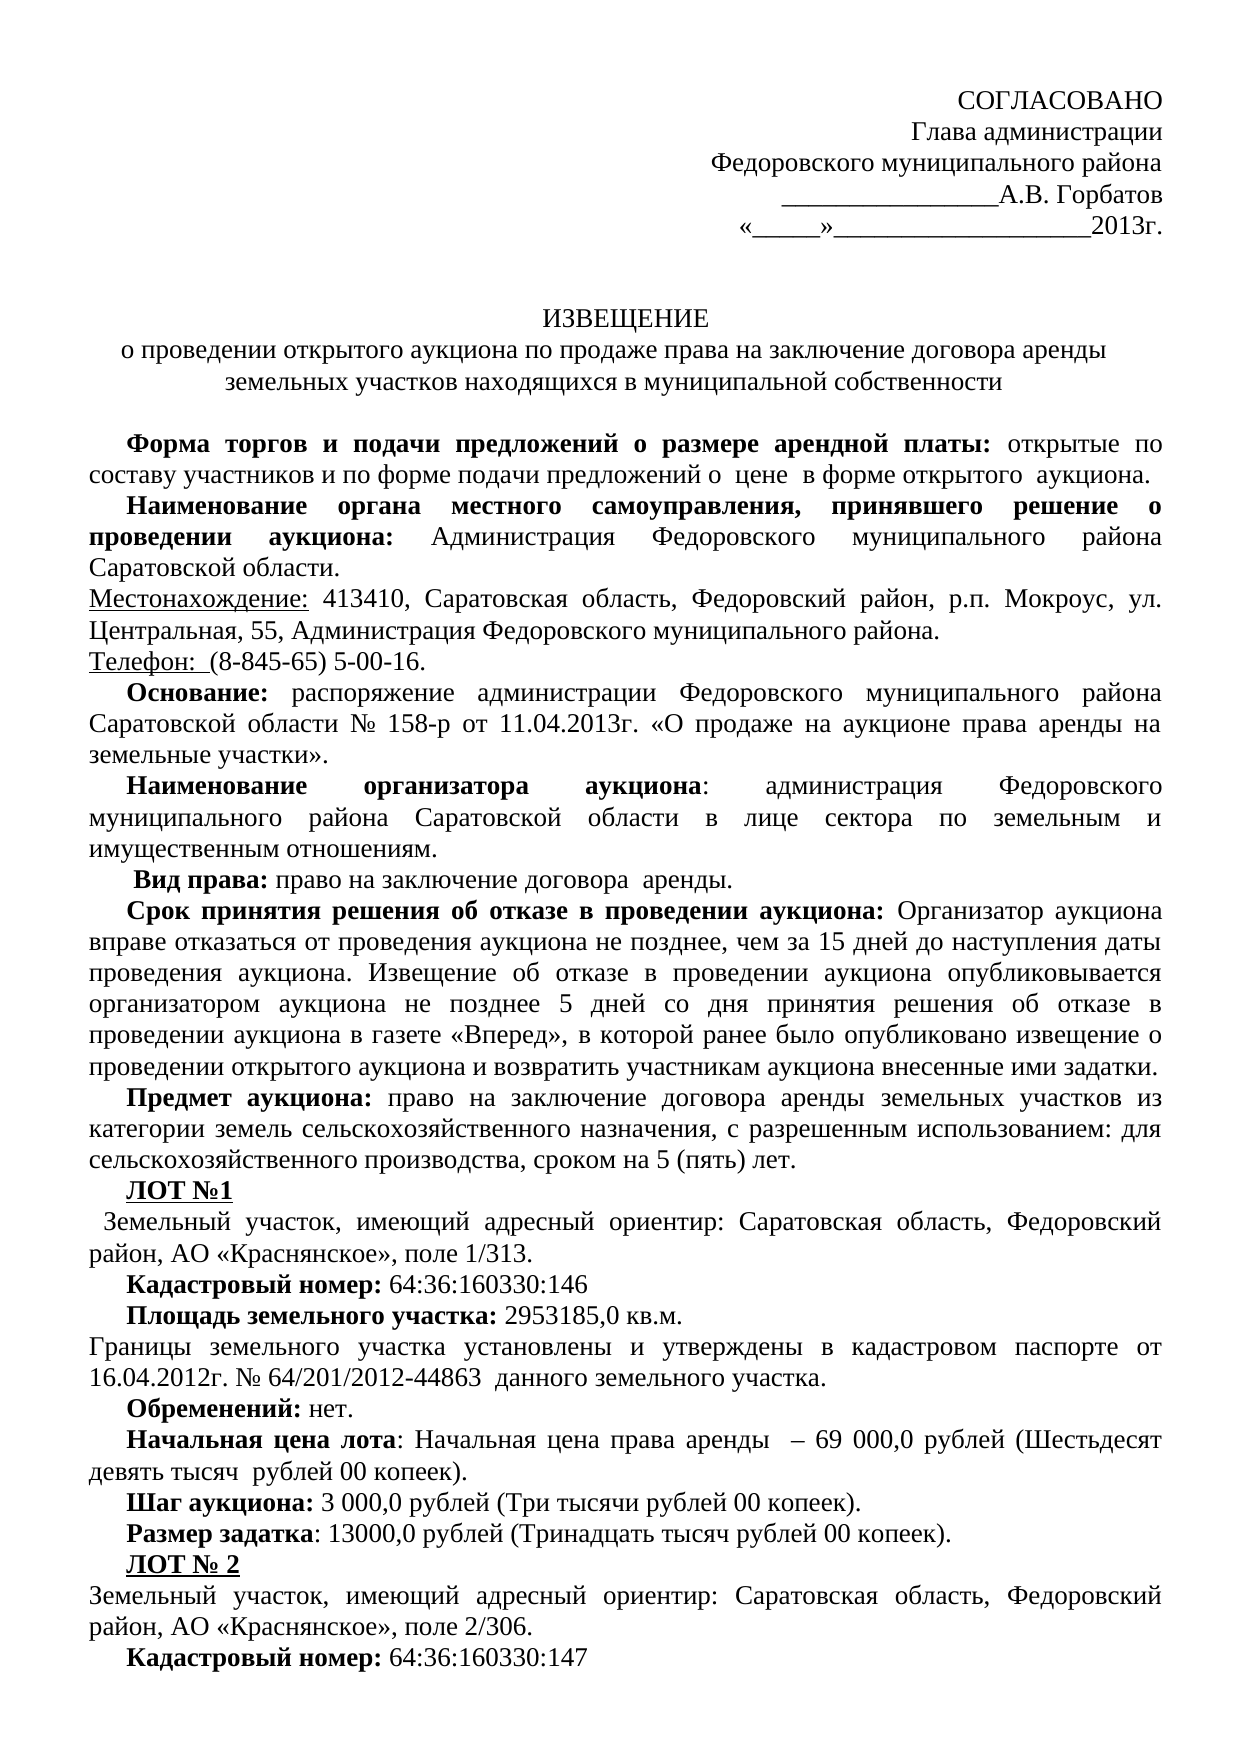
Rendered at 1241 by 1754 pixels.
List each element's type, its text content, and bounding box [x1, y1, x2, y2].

text Шаг аукциона: 3 000,0 рублей (Три тысячи рублей 00 копеек). [89, 1486, 1163, 1517]
text Вид права: право на заключение договора аренды. [89, 863, 1163, 894]
text Федоровского муниципального района [89, 147, 1163, 178]
text Начальная цена лота: Начальная цена права аренды – 69 000,0 рублей (Шестьдесят девять тысяч рублей 00 копеек). [89, 1423, 1163, 1486]
text СОГЛАСОВАНО [89, 84, 1163, 115]
text о проведении открытого аукциона по продаже права на заключение договора аренды земельных участков находящихся в муниципальной собственности [89, 333, 1139, 396]
text Форма торгов и подачи предложений о размере арендной платы: открытые по составу участников и по форме подачи предложений о цене в форме открытого аукциона. [89, 427, 1163, 489]
text Границы земельного участка установлены и утверждены в кадастровом паспорте от 16.04.2012г. № 64/201/2012-44863 данного земельного участка. [89, 1330, 1163, 1392]
text ЛОТ №1 [89, 1174, 1163, 1206]
text Срок принятия решения об отказе в проведении аукциона: Организатор аукциона вправе отказаться от проведения аукциона не позднее, чем за 15 дней до наступления даты проведения аукциона. Извещение об отказе в проведении аукциона опубликовывается организатором аукциона не позднее 5 дней со дня принятия решения об отказе в проведении аукциона в газете «Вперед», в которой ранее было опубликовано извещение о проведении открытого аукциона и возвратить участникам аукциона внесенные ими задатки. [89, 894, 1163, 1081]
text Основание: распоряжение администрации Федоровского муниципального района Саратовской области № 158-р от 11.04.2013г. «О продаже на аукционе права аренды на земельные участки». [89, 676, 1163, 769]
text Кадастровый номер: 64:36:160330:147 [89, 1642, 1163, 1673]
text Наименование организатора аукциона: администрация Федоровского муниципального района Саратовской области в лице сектора по земельным и имущественным отношениям. [89, 769, 1163, 863]
text ИЗВЕЩЕНИЕ [89, 302, 1163, 333]
text Земельный участок, имеющий адресный ориентир: Саратовская область, Федоровский район, АО «Краснянское», поле 2/306. [89, 1579, 1163, 1642]
text Предмет аукциона: право на заключение договора аренды земельных участков из категории земель сельскохозяйственного назначения, с разрешенным использованием: для сельскохозяйственного производства, сроком на 5 (пять) лет. [89, 1081, 1163, 1174]
text Глава администрации [89, 115, 1163, 147]
text «_____»___________________2013г. [89, 209, 1163, 240]
text Кадастровый номер: 64:36:160330:146 [89, 1268, 1163, 1299]
text Размер задатка: 13000,0 рублей (Тринадцать тысяч рублей 00 копеек). [89, 1517, 1163, 1548]
text Обременений: нет. [89, 1392, 1163, 1423]
text ________________А.В. Горбатов [89, 178, 1163, 209]
text Телефон: (8-845-65) 5-00-16. [89, 645, 1163, 676]
text Местонахождение: 413410, Саратовская область, Федоровский район, р.п. Мокроус, ул. Центральная, 55, Администрация Федоровского муниципального района. [89, 583, 1163, 645]
text ЛОТ № 2 [89, 1548, 1163, 1579]
text Площадь земельного участка: 2953185,0 кв.м. [89, 1299, 1163, 1330]
text Наименование органа местного самоуправления, принявшего решение о проведении аукциона: Администрация Федоровского муниципального района Саратовской области. [89, 489, 1163, 583]
text Земельный участок, имеющий адресный ориентир: Саратовская область, Федоровский район, АО «Краснянское», поле 1/313. [89, 1206, 1163, 1268]
